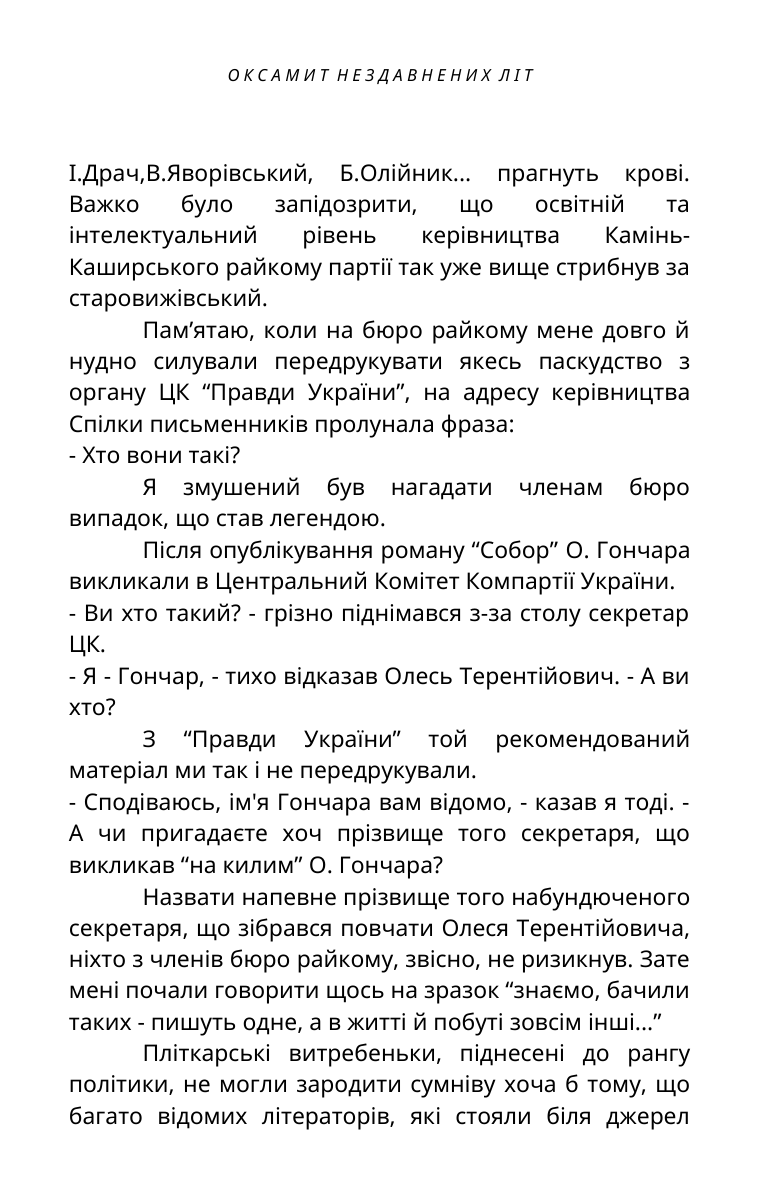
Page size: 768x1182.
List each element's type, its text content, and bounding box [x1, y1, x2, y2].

text - Ви хто такий? - грізно піднімався з-за столу секретар ЦК. [69, 597, 691, 659]
text Пам’ятаю, коли на бюро райкому мене довго й нудно силували передрукувати якесь паскудство з органу ЦК “Правди України”, на адресу керівництва Спілки письменників пролунала фраза: [69, 314, 691, 439]
text - Сподіваюсь, ім'я Гончара вам відомо, - казав я тоді. - А чи пригадаєте хоч прізвище того секретаря, що викликав “на килим” О. Гончара? [69, 786, 691, 880]
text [69, 157, 691, 313]
text - Хто вони такі? [69, 439, 691, 471]
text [69, 1037, 691, 1131]
text Я змушений був нагадати членам бюро випадок, що став легендою. [69, 471, 691, 533]
text Після опублікування роману “Собор” О. Гончара викликали в Центральний Комітет Компартії України. [69, 534, 691, 597]
text З “Правди України” той рекомендований матеріал ми так і не передрукували. [69, 723, 691, 786]
text Назвати напевне прізвище того набундюченого секретаря, що зібрався повчати Олеся Терентійовича, ніхто з членів бюро райкому, звісно, не ризикнув. Зате мені почали говорити щось на зразок “знаємо, бачили таких - пишуть одне, а в житті й побуті зовсім інші...” [69, 880, 691, 1037]
text - Я - Гончар, - тихо відказав Олесь Терентійович. - А ви хто? [69, 660, 691, 723]
